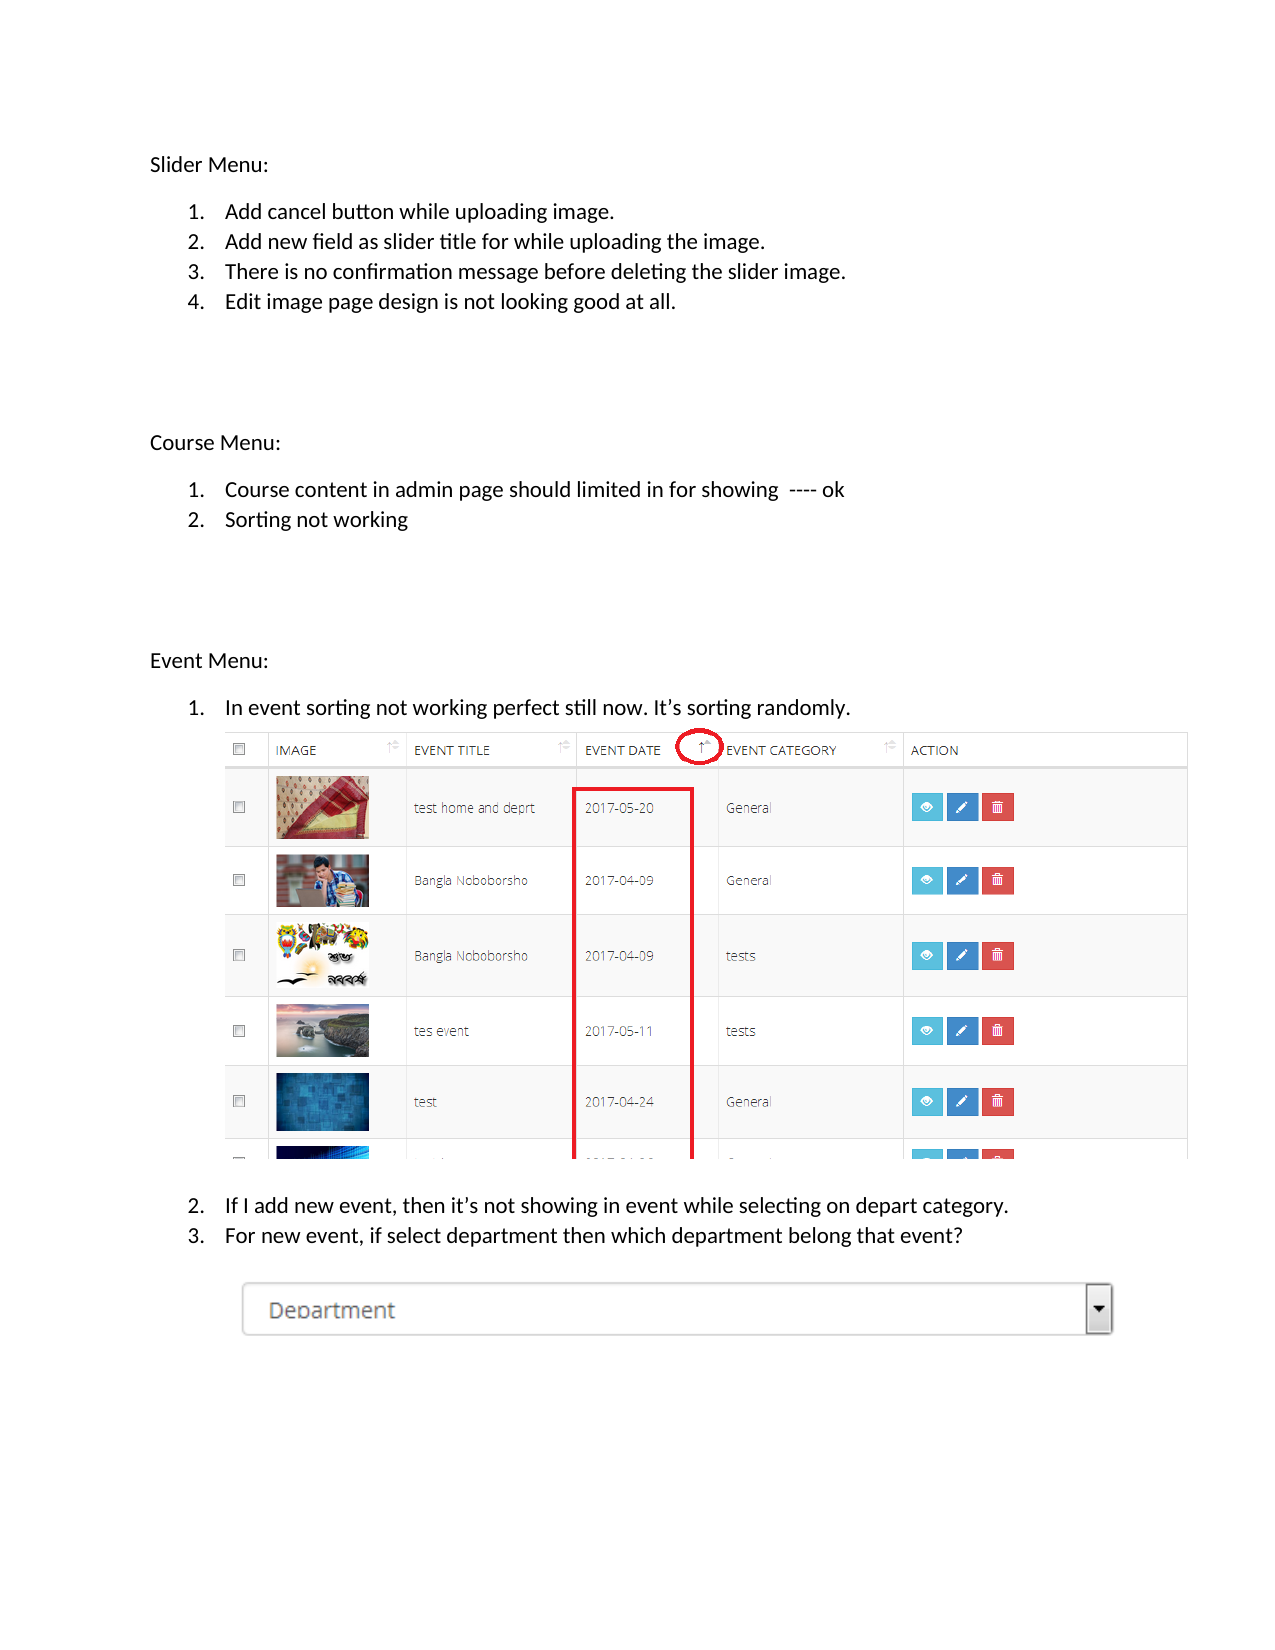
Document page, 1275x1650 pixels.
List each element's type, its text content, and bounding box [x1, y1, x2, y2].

text Event Menu: [150, 646, 1125, 674]
picture [225, 722, 1199, 1159]
list Add cancel button while uploading image. [187, 197, 1125, 225]
picture [225, 1251, 1133, 1402]
list Edit image page design is not looking good at all. [187, 287, 1125, 316]
list There is no confirmation message before deleting the slider image. [187, 257, 1125, 285]
text Course Menu: [150, 428, 1125, 456]
list If I add new event, then it’s not showing in event while selecting on depart category. [187, 1191, 1125, 1219]
list Add new field as slider title for while uploading the image. [187, 227, 1125, 255]
text Slider Menu: [150, 150, 1125, 178]
list Course content in admin page should limited in for showing ---- ok [187, 475, 1125, 503]
list Sorting not working [187, 505, 1125, 533]
